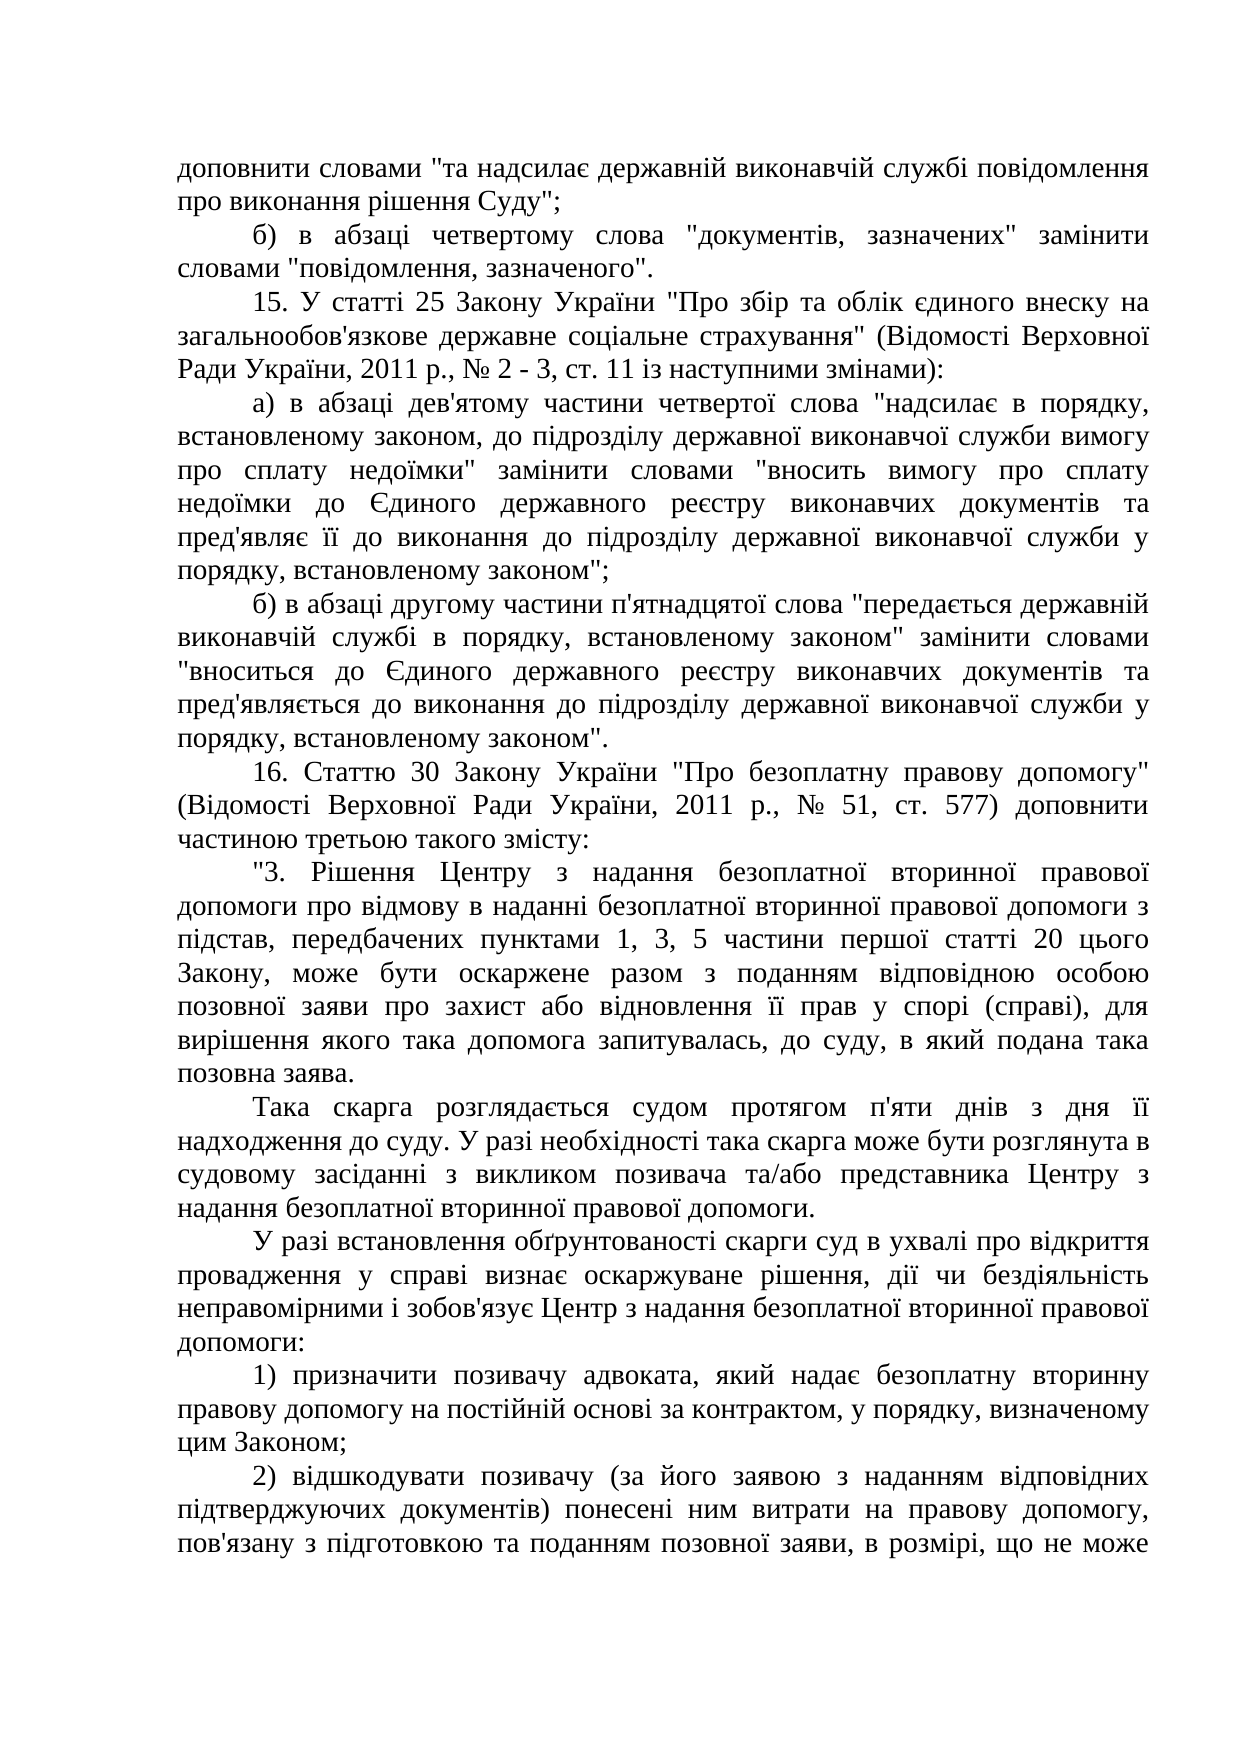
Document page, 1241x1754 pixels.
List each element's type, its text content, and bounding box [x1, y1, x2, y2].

text а) в абзаці дев'ятому частини четвертої слова "надсилає в порядку, встановленому законом, до підрозділу державної виконавчої служби вимогу про сплату недоїмки" замінити словами "вносить вимогу про сплату недоїмки до Єдиного державного реєстру виконавчих документів та пред'являє її до виконання до підрозділу державної виконавчої служби у порядку, встановленому законом"; [177, 385, 1150, 586]
text б) в абзаці другому частини п'ятнадцятої слова "передається державній виконавчій службі в порядку, встановленому законом" замінити словами "вноситься до Єдиного державного реєстру виконавчих документів та пред'являється до виконання до підрозділу державної виконавчої служби у порядку, встановленому законом". [177, 586, 1150, 754]
text "3. Рішення Центру з надання безоплатної вторинної правової допомоги про відмову в наданні безоплатної вторинної правової допомоги з підстав, передбачених пунктами 1, 3, 5 частини першої статті 20 цього Закону, може бути оскаржене разом з поданням відповідною особою позовної заяви про захист або відновлення її прав у спорі (справі), для вирішення якого така допомога запитувалась, до суду, в який подана така позовна заява. [177, 854, 1150, 1089]
text б) в абзаці четвертому слова "документів, зазначених" замінити словами "повідомлення, зазначеного". [177, 217, 1150, 284]
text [177, 1458, 1150, 1559]
text 15. У статті 25 Закону України "Про збір та облік єдиного внеску на загальнообов'язкове державне соціальне страхування" (Відомості Верховної Ради України, 2011 р., № 2 - 3, ст. 11 із наступними змінами): [177, 284, 1150, 385]
text Така скарга розглядається судом протягом п'яти днів з дня її надходження до суду. У разі необхідності така скарга може бути розглянута в судовому засіданні з викликом позивача та/або представника Центру з надання безоплатної вторинної правової допомоги. [177, 1089, 1150, 1223]
text 16. Статтю 30 Закону України "Про безоплатну правову допомогу" (Відомості Верховної Ради України, 2011 р., № 51, ст. 577) доповнити частиною третьою такого змісту: [177, 754, 1150, 854]
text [177, 150, 1150, 217]
text У разі встановлення обґрунтованості скарги суд в ухвалі про відкриття провадження у справі визнає оскаржуване рішення, дії чи бездіяльність неправомірними і зобов'язує Центр з надання безоплатної вторинної правової допомоги: [177, 1223, 1150, 1357]
text 1) призначити позивачу адвоката, який надає безоплатну вторинну правову допомогу на постійній основі за контрактом, у порядку, визначеному цим Законом; [177, 1357, 1150, 1458]
